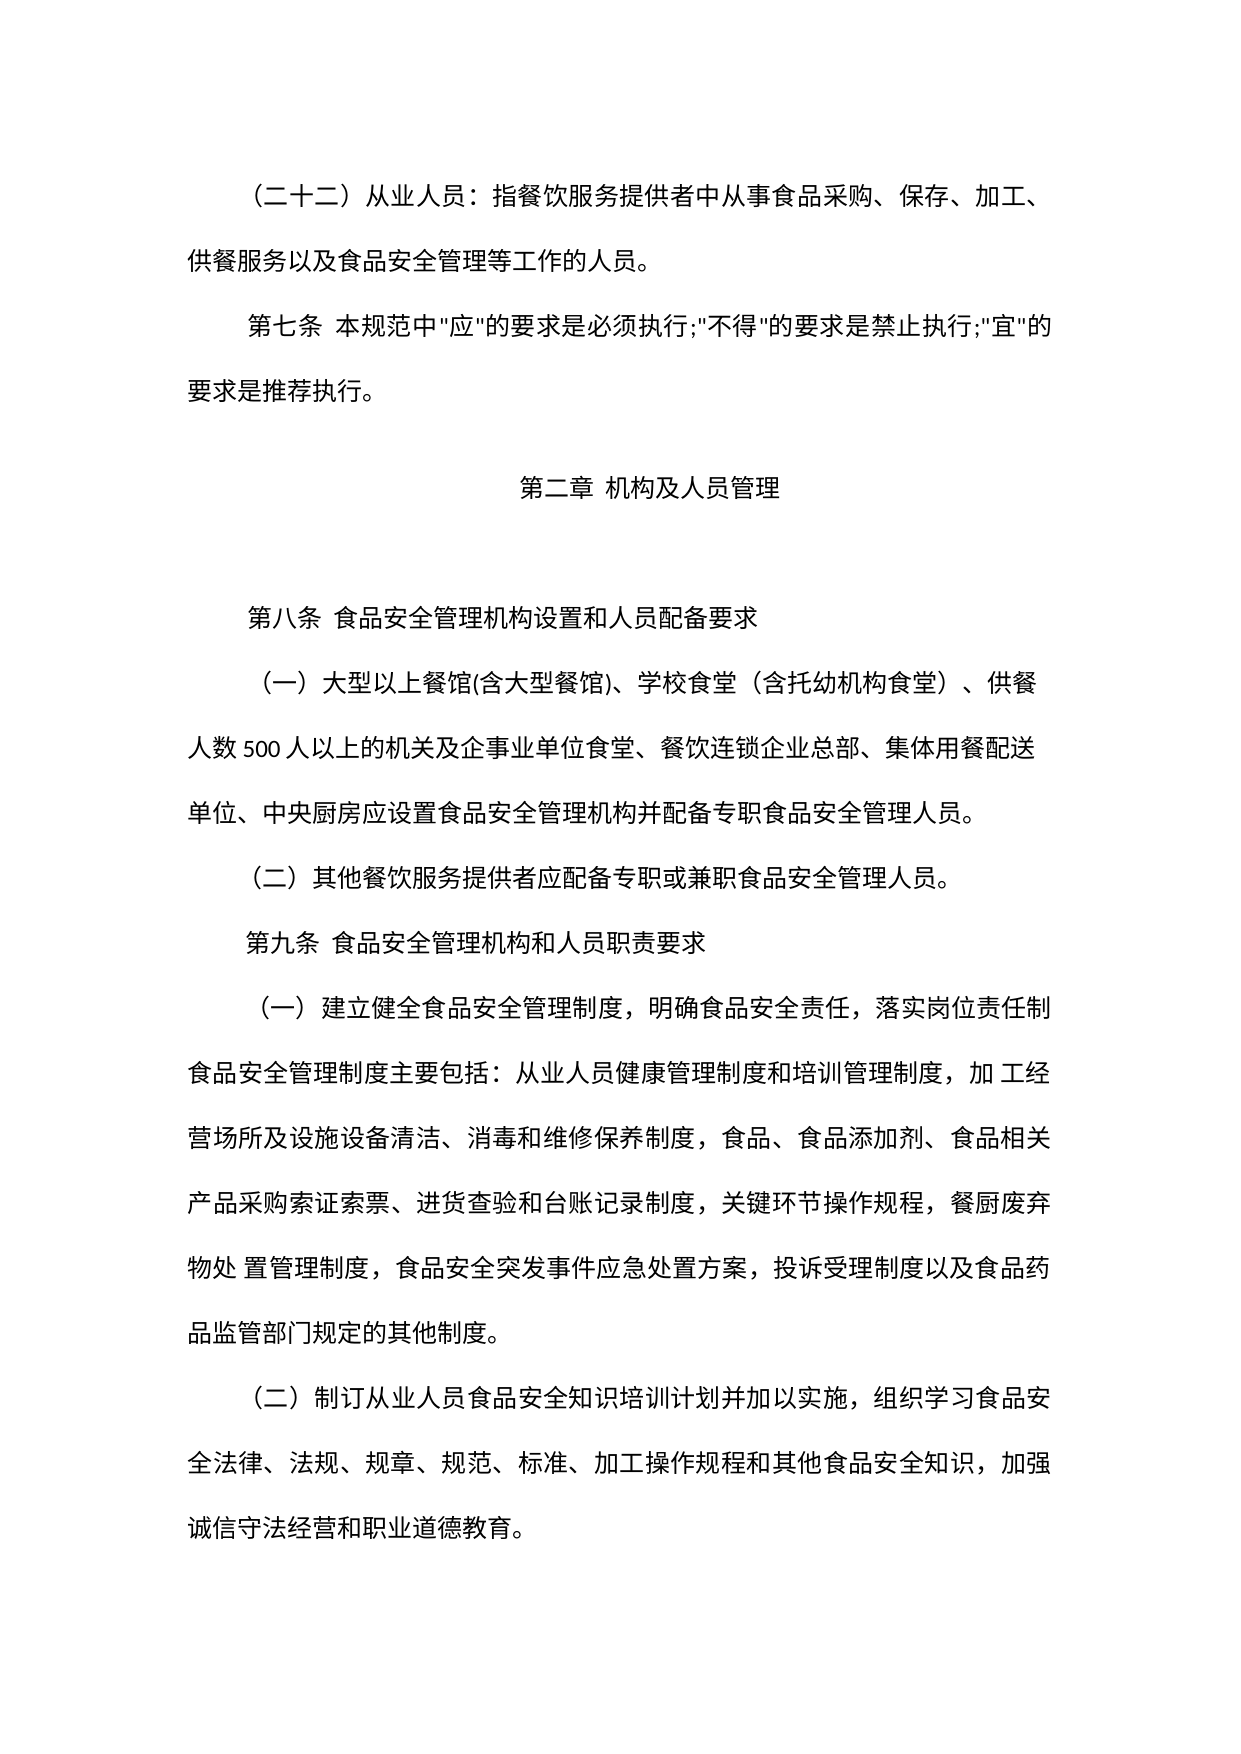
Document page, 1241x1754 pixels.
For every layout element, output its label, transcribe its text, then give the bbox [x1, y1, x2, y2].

text 第九条 食品安全管理机构和人员职责要求 [187, 909, 1053, 974]
text 第八条 食品安全管理机构设置和人员配备要求 [187, 584, 1053, 649]
text （一）建立健全食品安全管理制度，明确食品安全责任，落实岗位责任制。食品安全管理制度主要包括：从业人员健康管理制度和培训管理制度，加 工经营场所及设施设备清洁、消毒和维修保养制度，食品、食品添加剂、食品相关产品采购索证索票、进货查验和台账记录制度，关键环节操作规程，餐厨废弃物处 置管理制度，食品安全突发事件应急处置方案，投诉受理制度以及食品药品监管部门规定的其他制度。 [187, 974, 1053, 1364]
text 第二章 机构及人员管理 [187, 454, 1053, 519]
text （一）大型以上餐馆(含大型餐馆)、学校食堂（含托幼机构食堂）、供餐人数500人以上的机关及企事业单位食堂、餐饮连锁企业总部、集体用餐配送单位、中央厨房应设置食品安全管理机构并配备专职食品安全管理人员。 [187, 649, 1053, 844]
text 第七条 本规范中"应"的要求是必须执行;"不得"的要求是禁止执行;"宜"的要求是推荐执行。 [187, 292, 1053, 422]
text （二）其他餐饮服务提供者应配备专职或兼职食品安全管理人员。 [187, 844, 1053, 909]
text （二十二）从业人员：指餐饮服务提供者中从事食品采购、保存、加工、供餐服务以及食品安全管理等工作的人员。 [187, 162, 1053, 292]
text （二）制订从业人员食品安全知识培训计划并加以实施，组织学习食品安全法律、法规、规章、规范、标准、加工操作规程和其他食品安全知识，加强诚信守法经营和职业道德教育。 [187, 1364, 1053, 1559]
